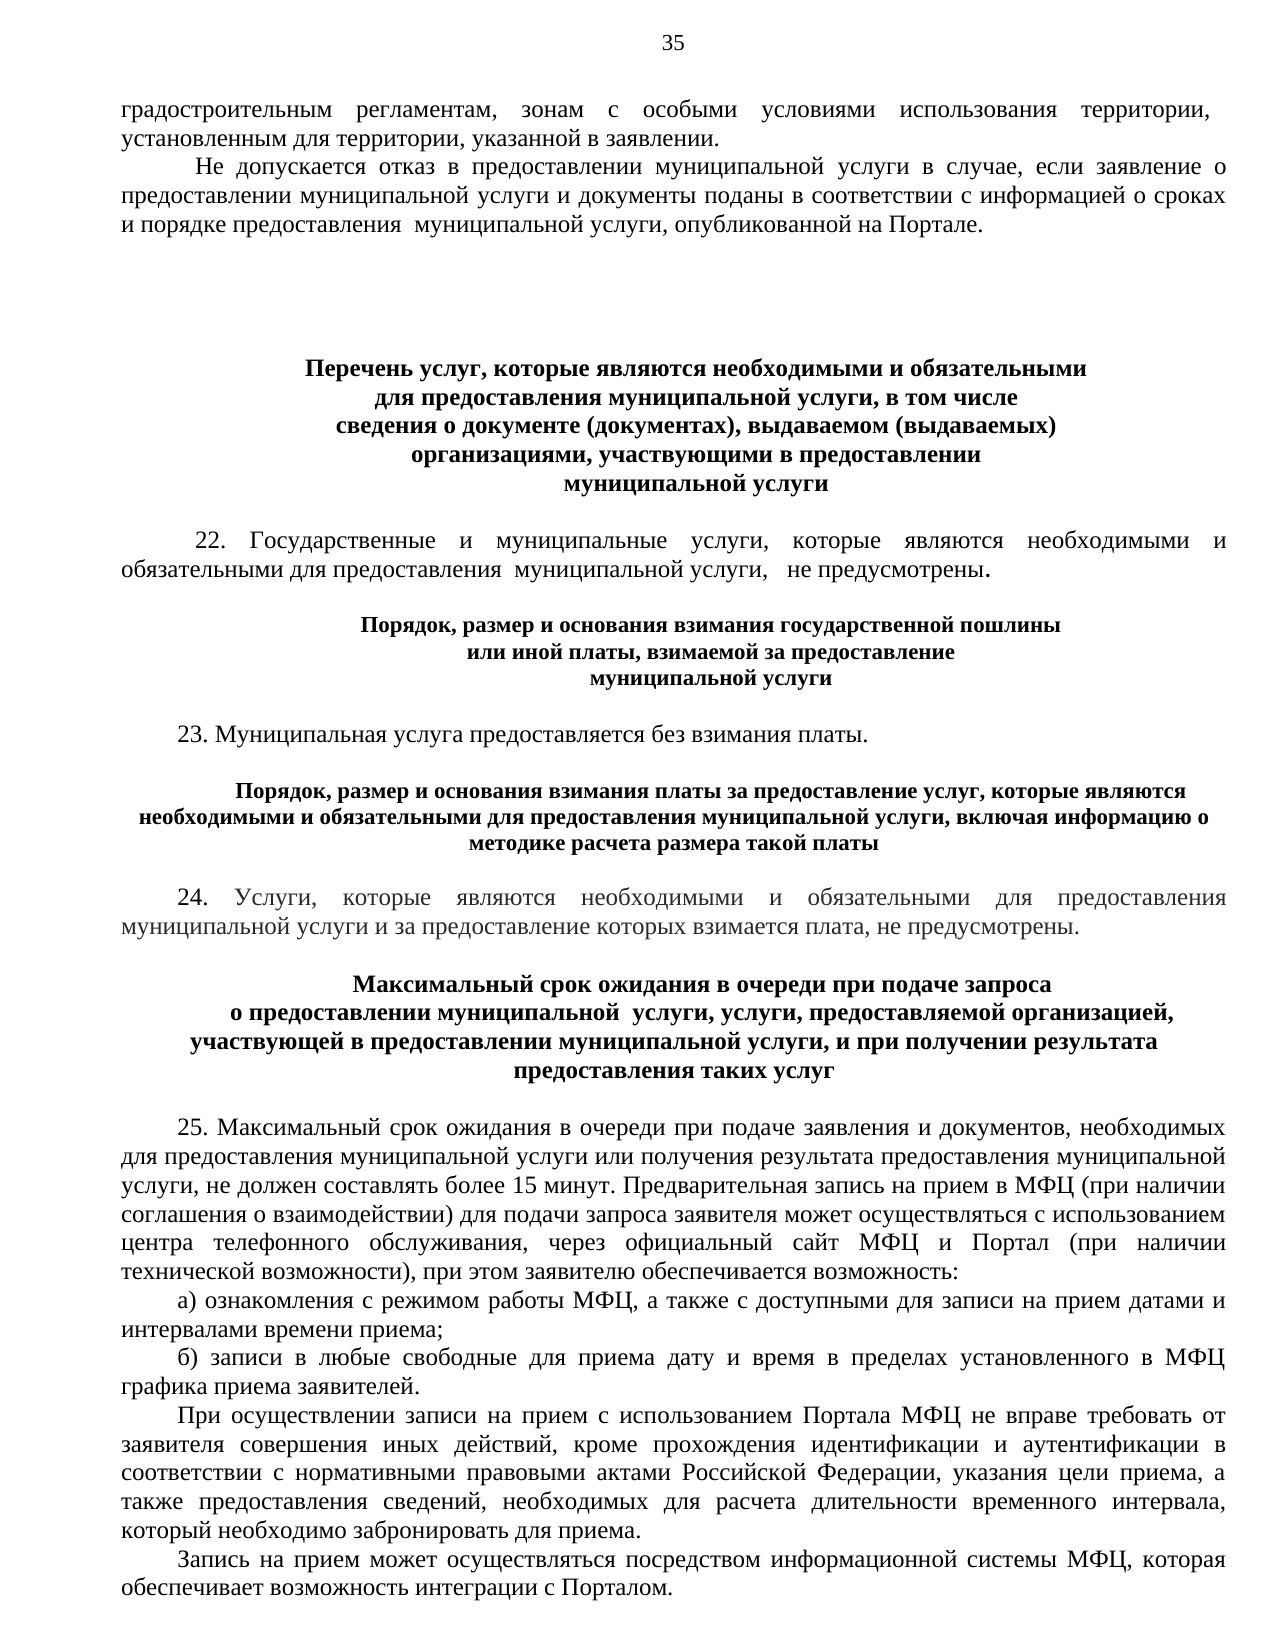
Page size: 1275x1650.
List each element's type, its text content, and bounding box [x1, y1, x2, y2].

text а) ознакомления с режимом работы МФЦ, а также с доступными для записи на прием датами и интервалами времени приема; [121, 1285, 1227, 1342]
text для предоставления муниципальной услуги, в том числе [121, 382, 1227, 411]
text 22. Государственные и муниципальные услуги, которые являются необходимыми и обязательными для предоставления муниципальной услуги, не предусмотрены. [121, 526, 1227, 583]
text б) записи в любые свободные для приема дату и время в пределах установленного в МФЦ графика приема заявителей. [121, 1342, 1227, 1400]
text Порядок, размер и основания взимания государственной пошлины [121, 611, 1227, 638]
text муниципальной услуги [121, 664, 1227, 690]
text Запись на прием может осуществляться посредством информационной системы МФЦ, которая обеспечивает возможность интеграции с Порталом. [121, 1544, 1227, 1601]
text При осуществлении записи на прием с использованием Портала МФЦ не вправе требовать от заявителя совершения иных действий, кроме прохождения идентификации и аутентификации в соответствии с нормативными правовыми актами Российской Федерации, указания цели приема, а также предоставления сведений, необходимых для расчета длительности временного интервала, который необходимо забронировать для приема. [121, 1400, 1227, 1544]
text организациями, участвующими в предоставлении [121, 439, 1227, 468]
text о предоставлении муниципальной услуги, услуги, предоставляемой организацией, участвующей в предоставлении муниципальной услуги, и при получении результата предоставления таких услуг [121, 997, 1227, 1084]
list Перечень услуг, которые являются необходимыми и обязательными [121, 353, 1227, 382]
text сведения о документе (документах), выдаваемом (выдаваемых) [121, 411, 1227, 439]
text Максимальный срок ожидания в очереди при подаче запроса [121, 969, 1227, 997]
text Порядок, размер и основания взимания платы за предоставление услуг, которые являются необходимыми и обязательными для предоставления муниципальной услуги, включая информацию о методике расчета размера такой платы [121, 777, 1227, 856]
text 24. Услуги, которые являются необходимыми и обязательными для предоставления муниципальной услуги и за предоставление которых взимается плата, не предусмотрены. [121, 882, 1227, 939]
text 25. Максимальный срок ожидания в очереди при подаче заявления и документов, необходимых для предоставления муниципальной услуги или получения результата предоставления муниципальной услуги, не должен составлять более 15 минут. Предварительная запись на прием в МФЦ (при наличии соглашения о взаимодействии) для подачи запроса заявителя может осуществляться с использованием центра телефонного обслуживания, через официальный сайт МФЦ и Портал (при наличии технической возможности), при этом заявителю обеспечивается возможность: [121, 1112, 1227, 1285]
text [121, 94, 1211, 151]
text Не допускается отказ в предоставлении муниципальной услуги в случае, если заявление о предоставлении муниципальной услуги и документы поданы в соответствии с информацией о сроках и порядке предоставления муниципальной услуги, опубликованной на Портале. [121, 151, 1227, 238]
text муниципальной услуги [121, 468, 1227, 497]
text 23. Муниципальная услуга предоставляется без взимания платы. [121, 719, 1227, 748]
text или иной платы, взимаемой за предоставление [121, 638, 1227, 664]
